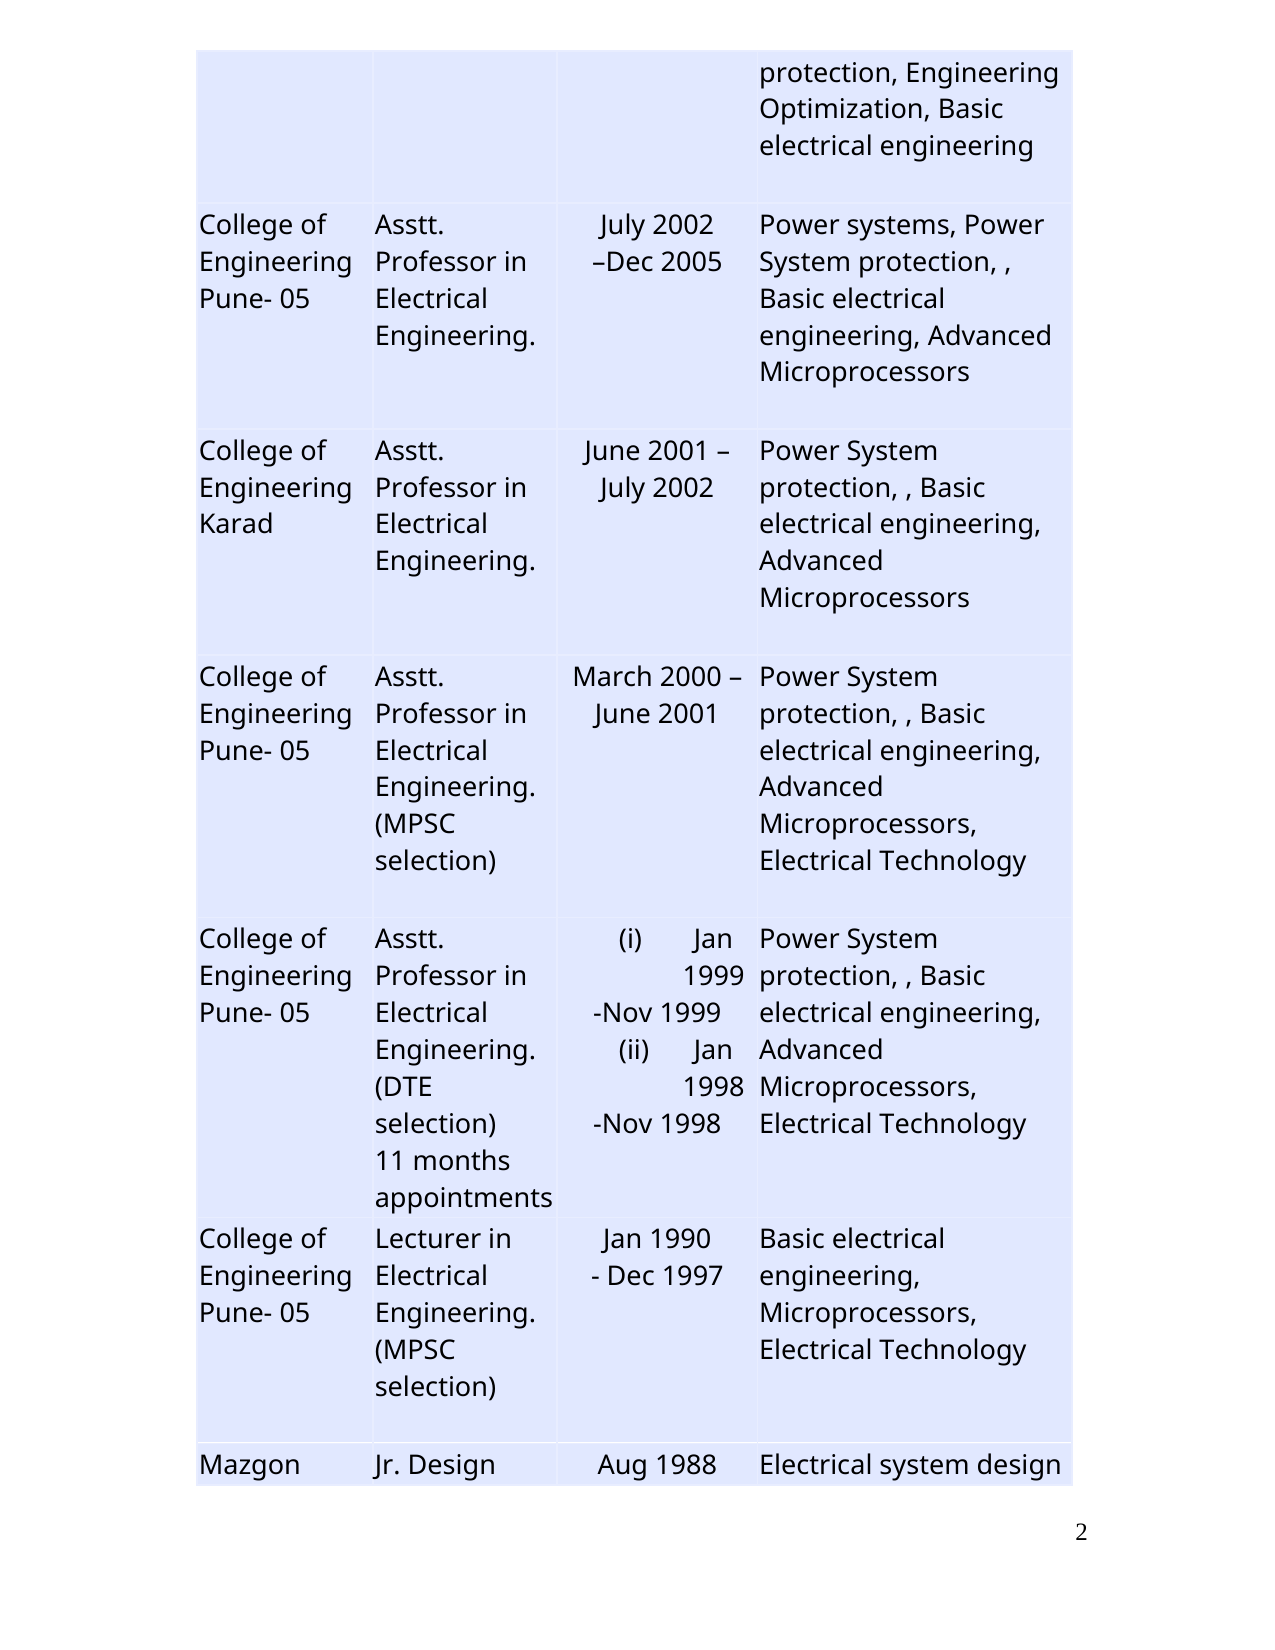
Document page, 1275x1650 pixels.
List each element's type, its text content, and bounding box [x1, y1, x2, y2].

table_cell Experience : [185, 38, 1084, 1498]
